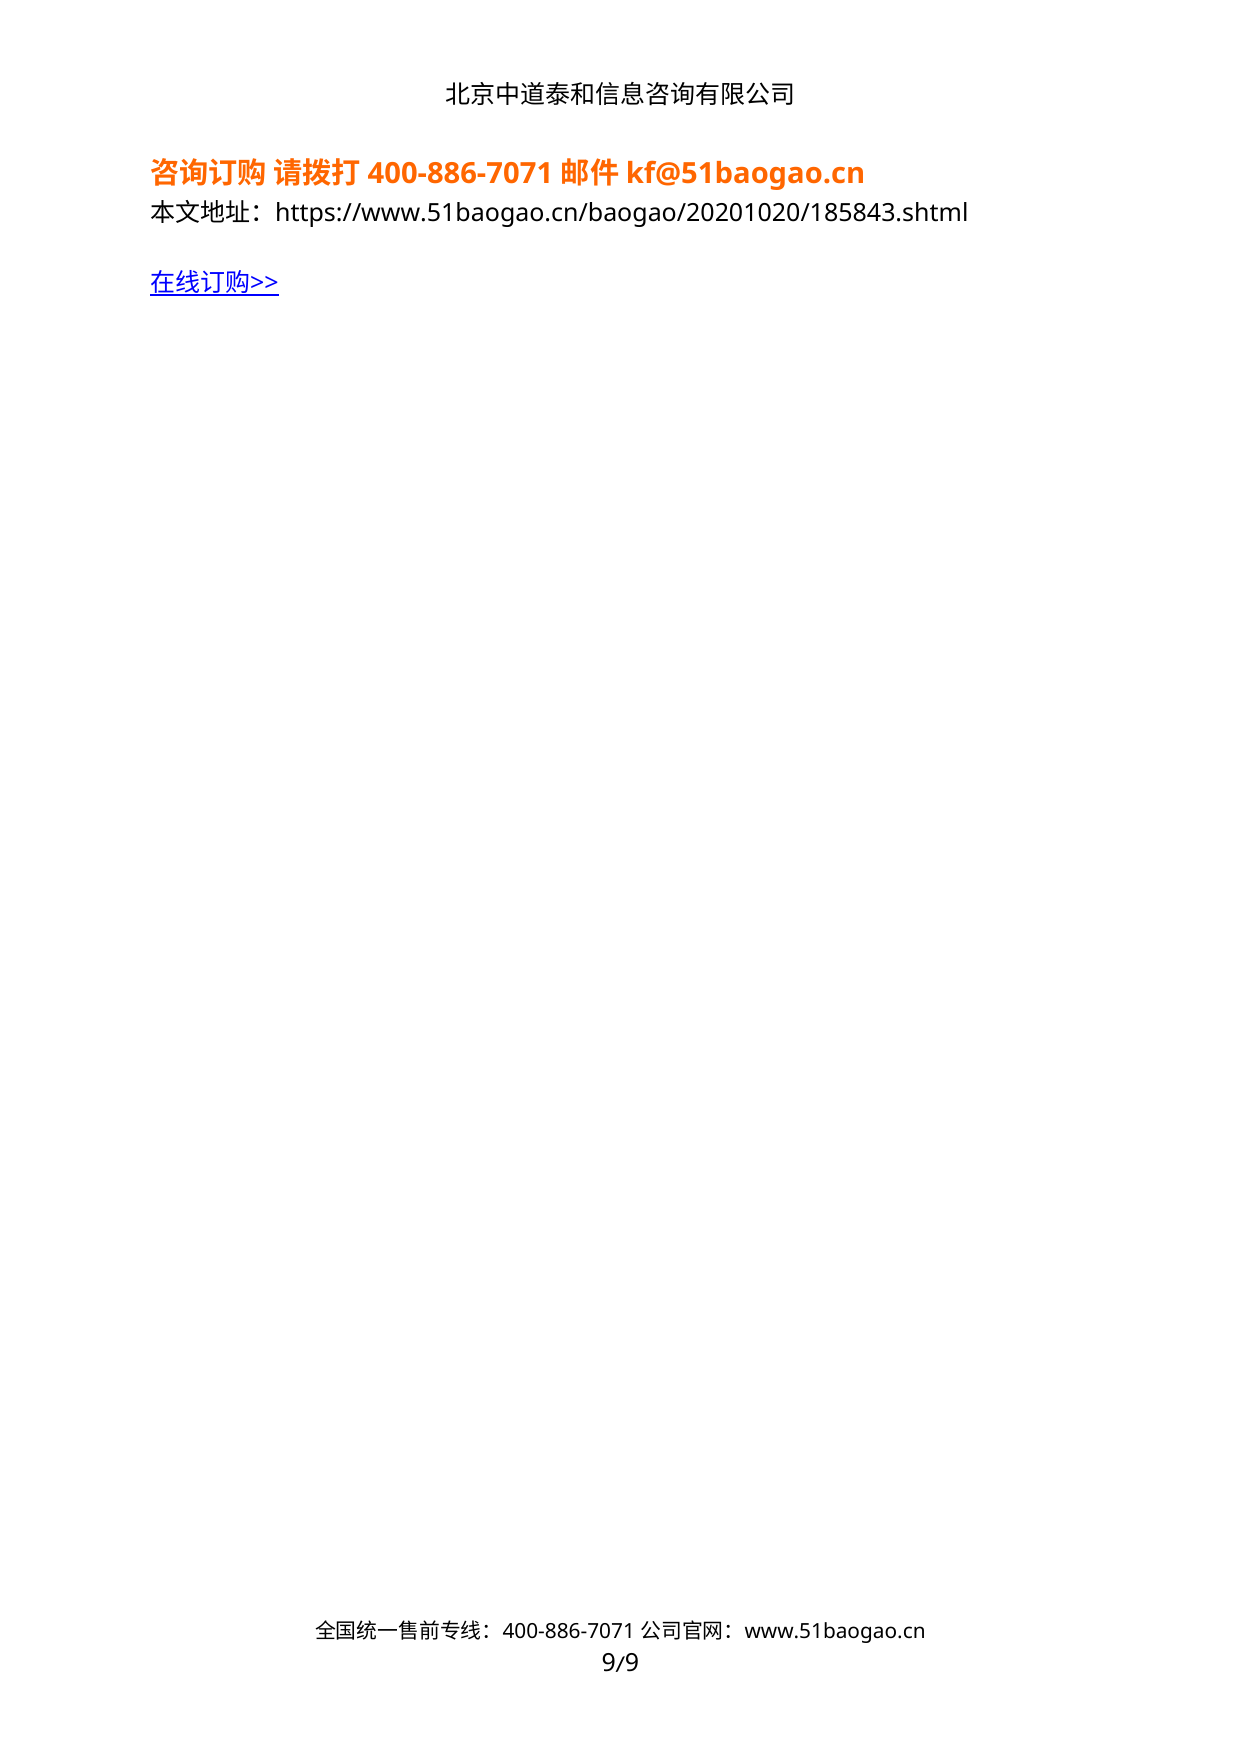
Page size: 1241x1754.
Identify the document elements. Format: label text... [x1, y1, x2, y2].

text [150, 150, 1090, 229]
text 在线订购>> [150, 229, 1090, 299]
